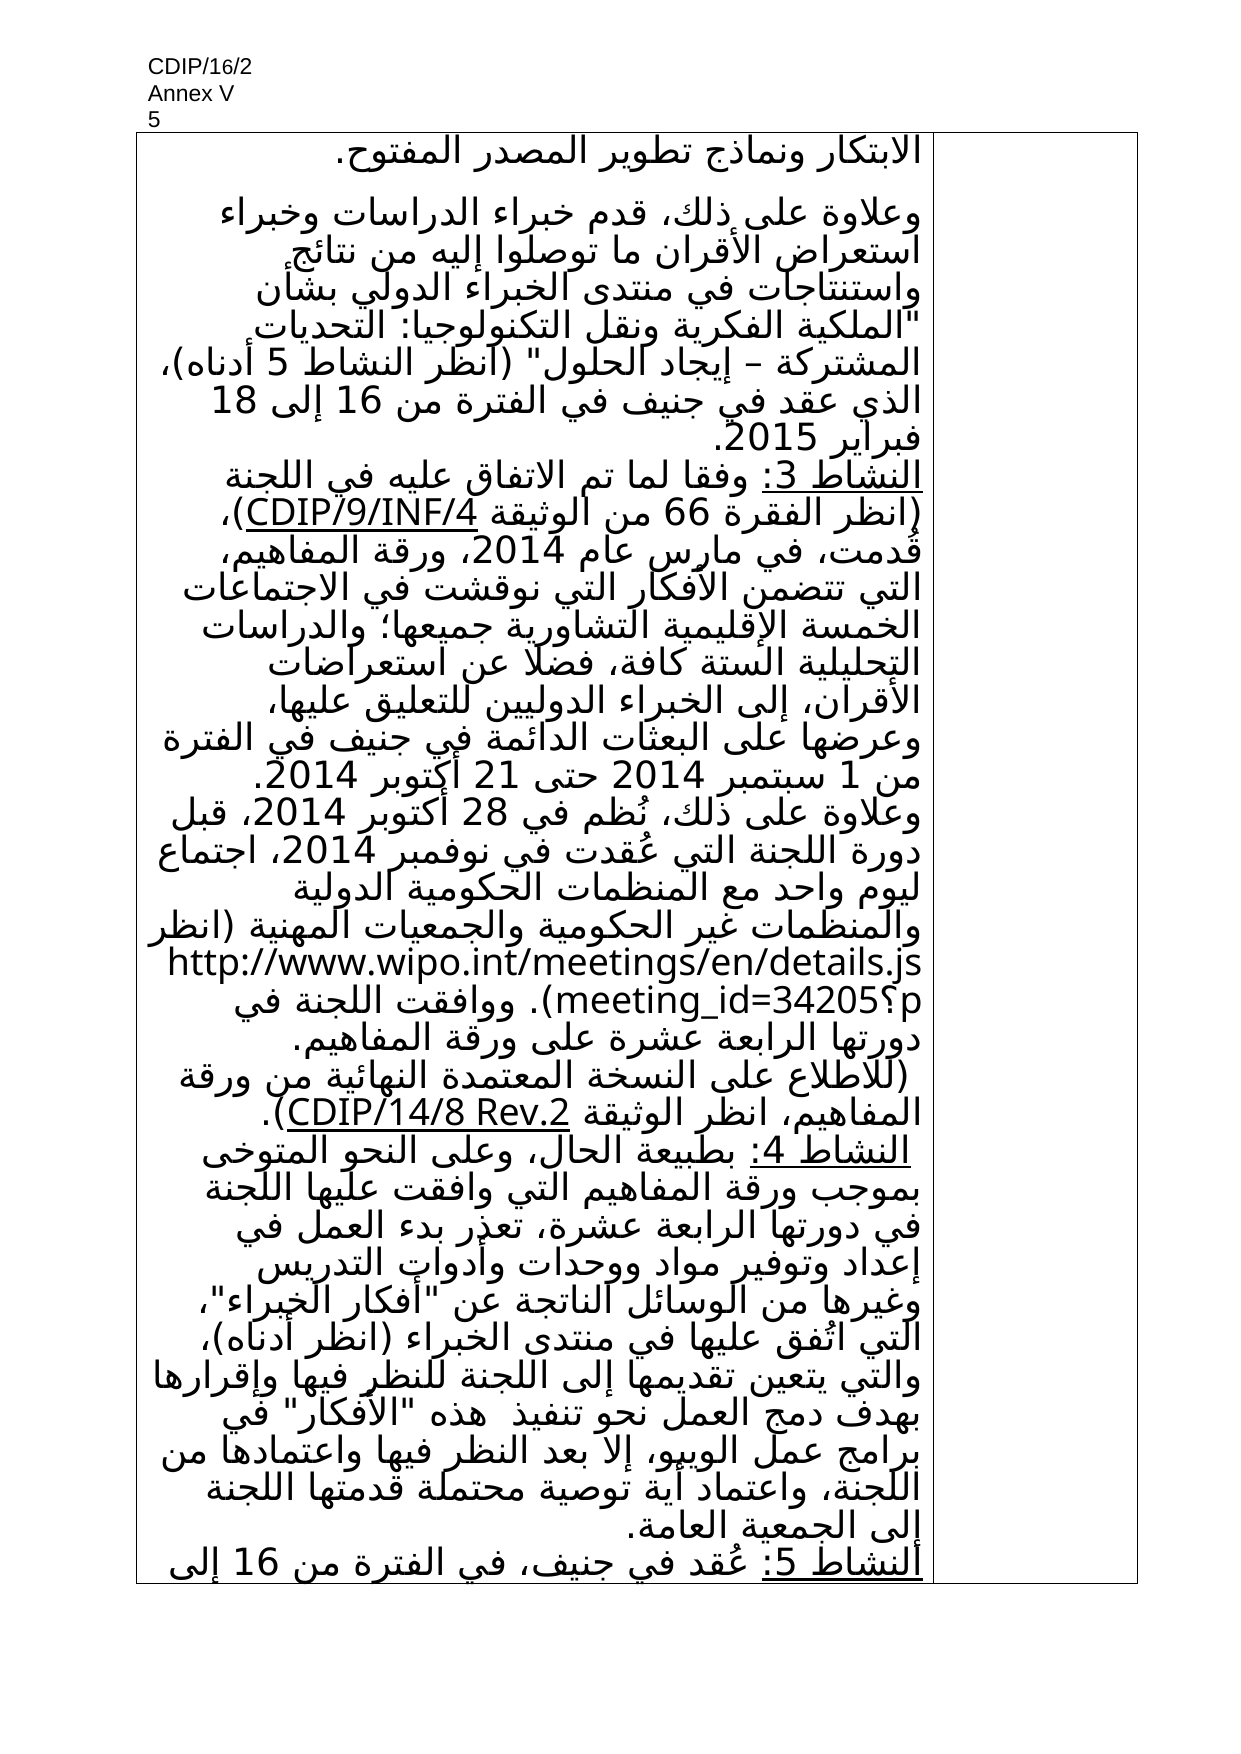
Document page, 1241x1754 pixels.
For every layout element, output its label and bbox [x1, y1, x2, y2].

table_cell [137, 133, 933, 1583]
table_cell [934, 133, 1137, 1583]
